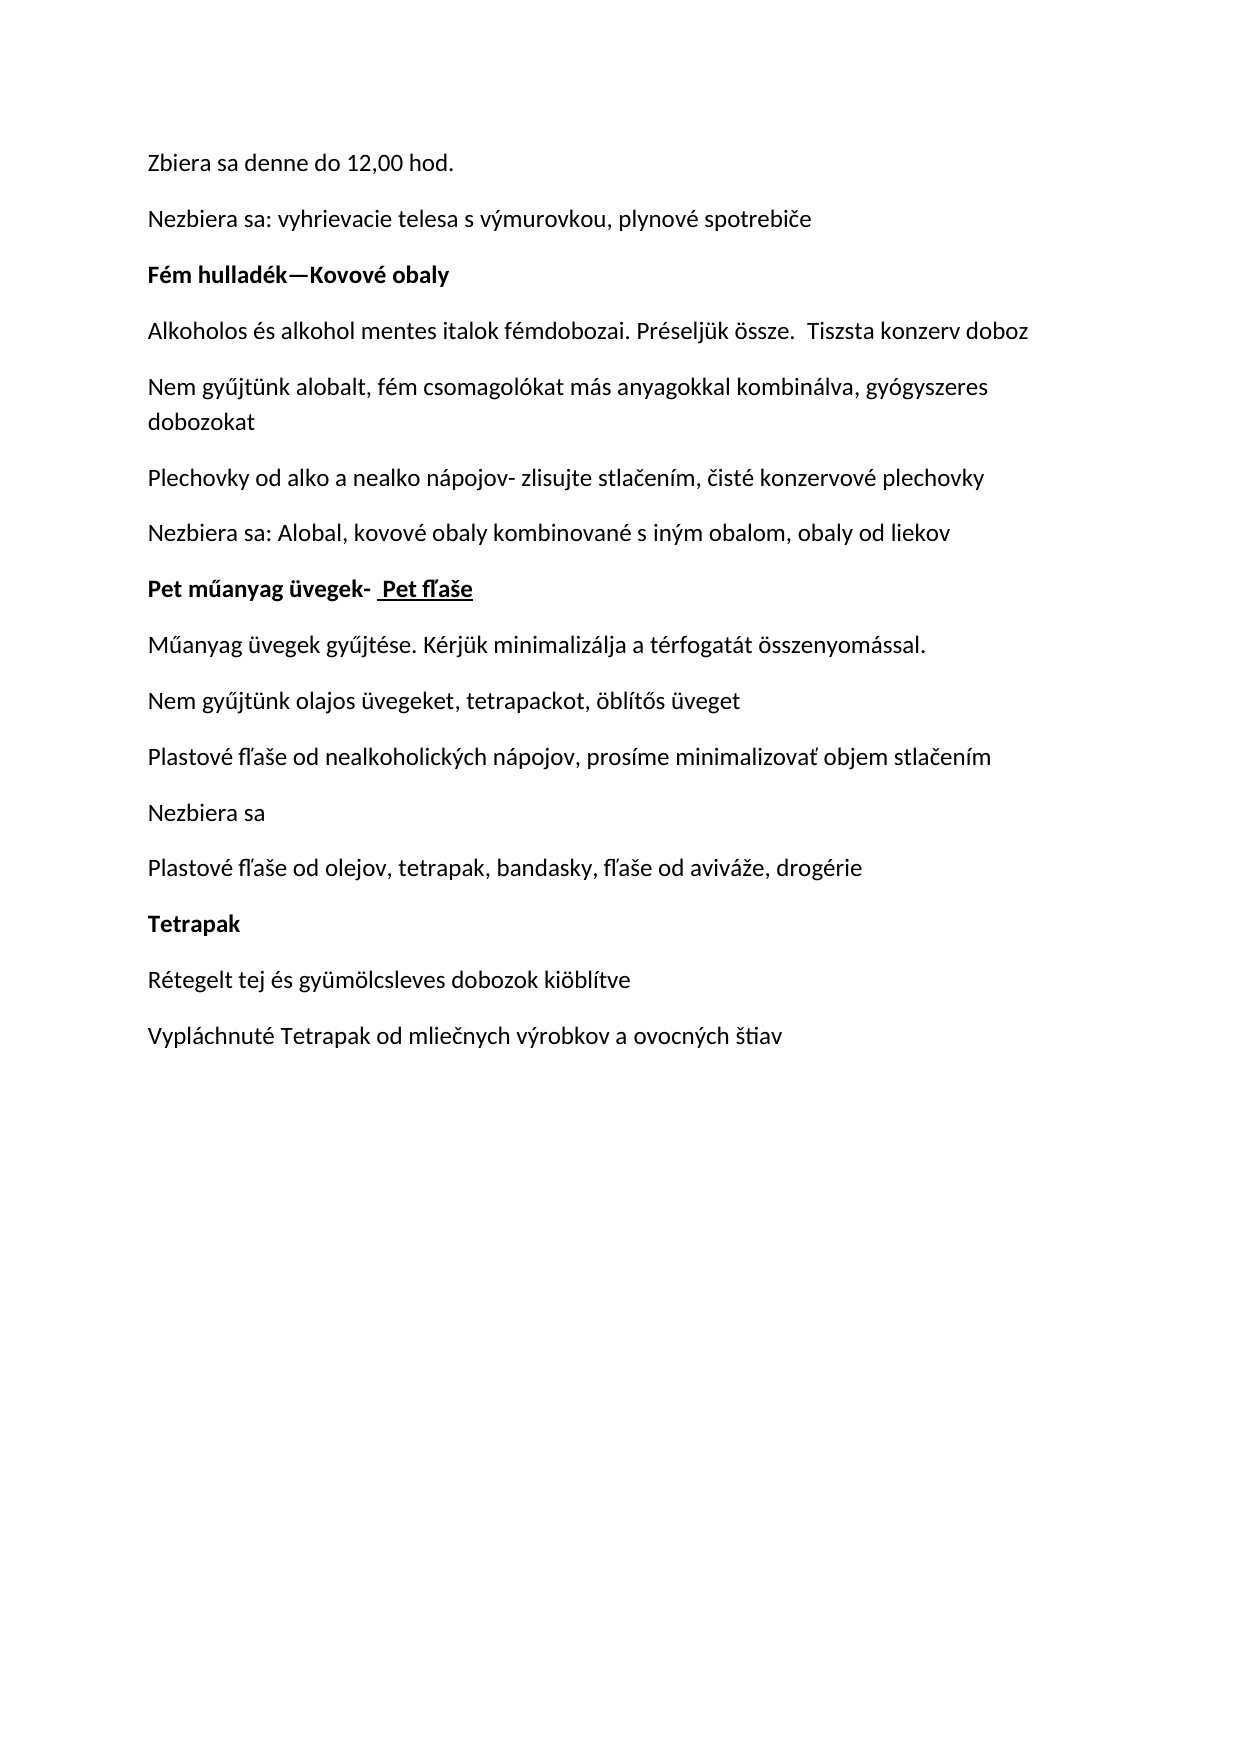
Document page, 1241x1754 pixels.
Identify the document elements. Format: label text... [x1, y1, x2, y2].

text Nezbiera sa: Alobal, kovové obaly kombinované s iným obalom, obaly od liekov [148, 518, 1093, 548]
text Nem gyűjtünk alobalt, fém csomagolókat más anyagokkal kombinálva, gyógyszeres dobozokat [148, 371, 1093, 436]
text Plastové fľaše od olejov, tetrapak, bandasky, fľaše od aviváže, drogérie [148, 853, 1093, 883]
text Nezbiera sa [148, 797, 1093, 827]
text Zbiera sa denne do 12,00 hod. [148, 148, 1093, 178]
text Plastové fľaše od nealkoholických nápojov, prosíme minimalizovať objem stlačením [148, 741, 1093, 771]
text Pet műanyag üvegek- Pet fľaše [148, 573, 1093, 604]
text Műanyag üvegek gyűjtése. Kérjük minimalizálja a térfogatát összenyomással. [148, 629, 1093, 660]
text Alkoholos és alkohol mentes italok fémdobozai. Préseljük össze. Tiszsta konzerv doboz [148, 315, 1093, 346]
text Tetrapak [148, 908, 1093, 939]
text Nezbiera sa: vyhrievacie telesa s výmurovkou, plynové spotrebiče [148, 203, 1093, 234]
text Plechovky od alko a nealko nápojov- zlisujte stlačením, čisté konzervové plechovky [148, 462, 1093, 492]
text Nem gyűjtünk olajos üvegeket, tetrapackot, öblítős üveget [148, 685, 1093, 716]
text Vypláchnuté Tetrapak od mliečnych výrobkov a ovocných štiav [148, 1020, 1093, 1051]
text Rétegelt tej és gyümölcsleves dobozok kiöblítve [148, 964, 1093, 995]
text Fém hulladék—Kovové obaly [148, 259, 1093, 290]
